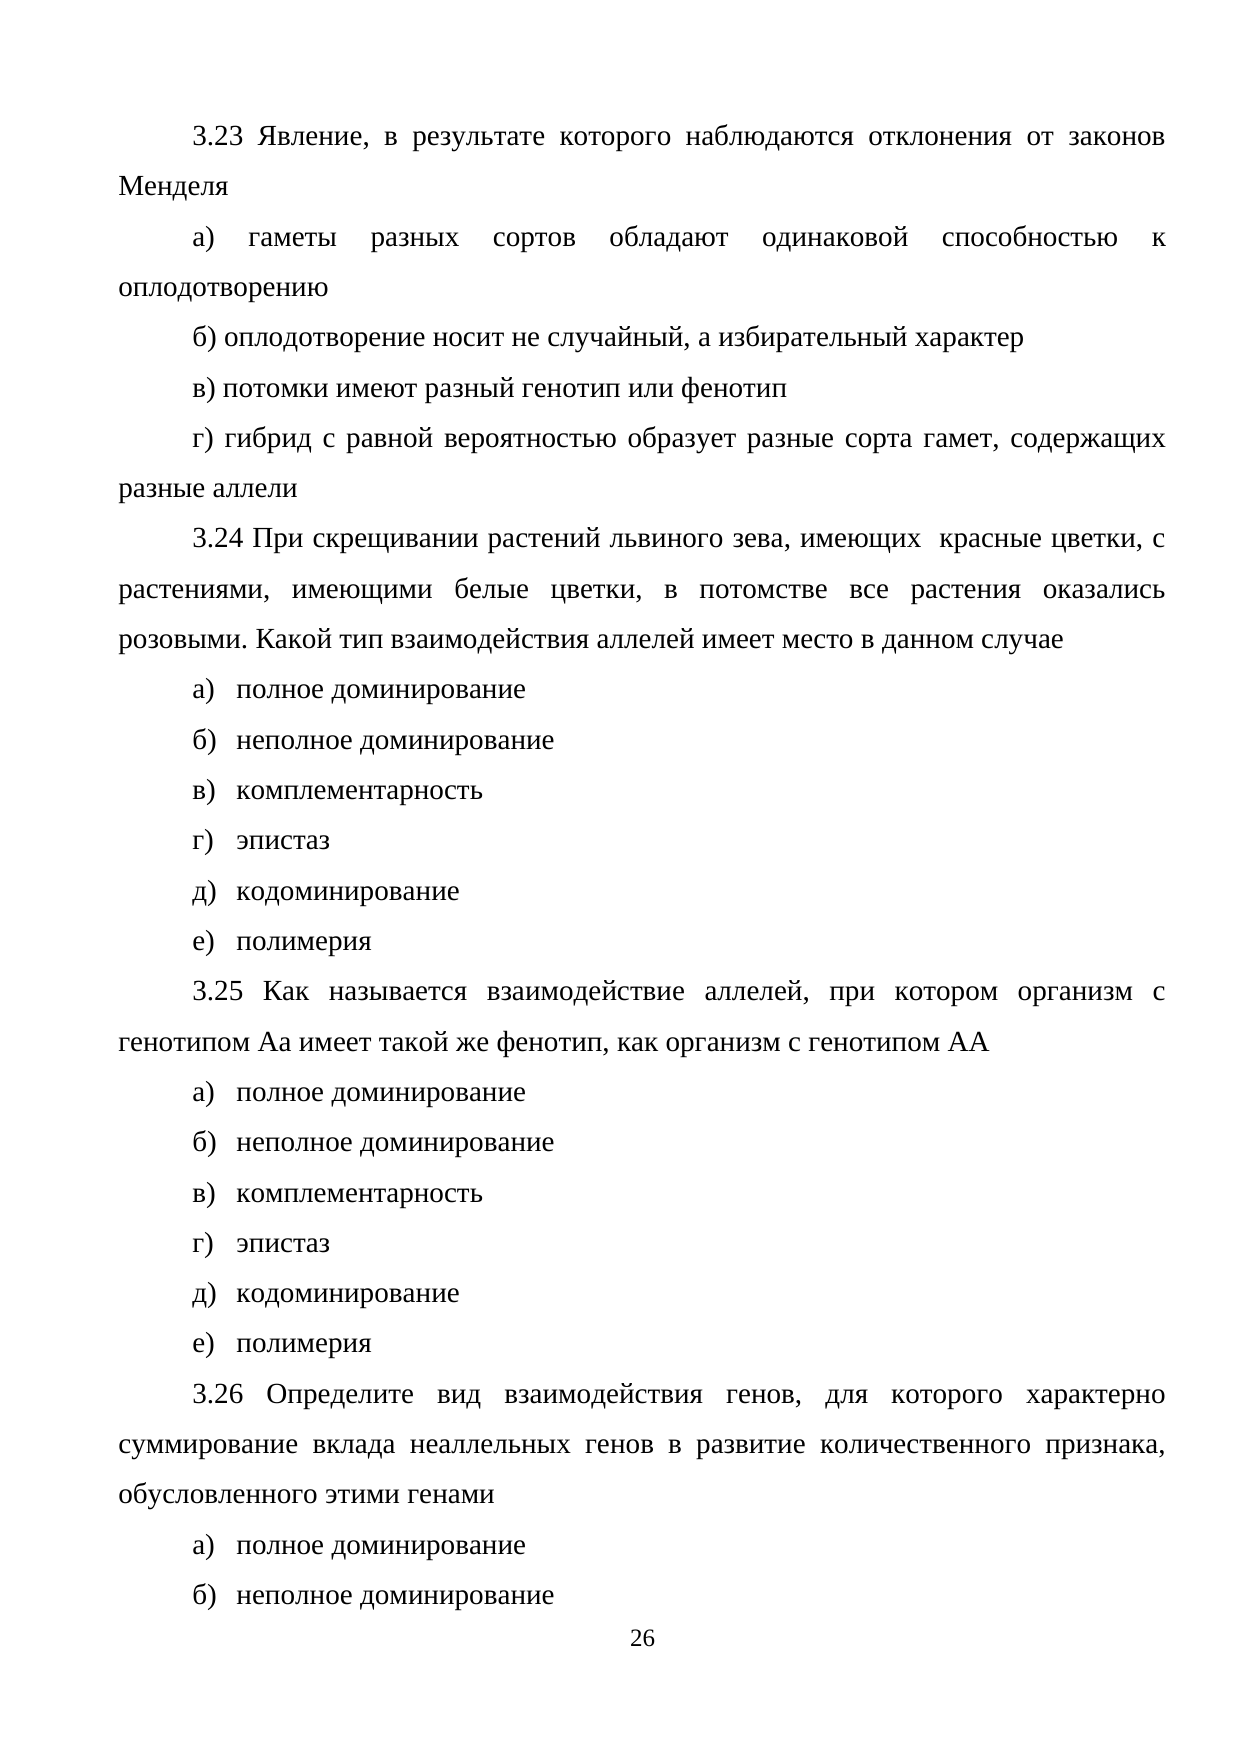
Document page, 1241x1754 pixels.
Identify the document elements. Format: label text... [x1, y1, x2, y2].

list эпистаз [118, 1225, 1167, 1258]
text б) оплодотворение носит не случайный, а избирательный характер [118, 319, 1167, 353]
list полное доминирование [118, 1527, 1167, 1560]
list неполное доминирование [118, 1124, 1167, 1158]
list комплементарность [118, 1175, 1167, 1208]
list неполное доминирование [118, 1577, 1167, 1611]
list полимерия [118, 1326, 1167, 1359]
list кодоминирование [118, 1275, 1167, 1309]
text а) гаметы разных сортов обладают одинаковой способностью к оплодотворению [118, 219, 1167, 303]
list кодоминирование [118, 873, 1167, 906]
list полное доминирование [118, 672, 1167, 705]
text 3.23 Явление, в результате которого наблюдаются отклонения от законов Менделя [118, 118, 1167, 202]
text в) потомки имеют разный генотип или фенотип [118, 370, 1167, 403]
list неполное доминирование [118, 722, 1167, 755]
list полимерия [118, 923, 1167, 957]
text 3.25 Как называется взаимодействие аллелей, при котором организм с генотипом Аа имеет такой же фенотип, как организм с генотипом АА [118, 973, 1167, 1057]
list эпистаз [118, 822, 1167, 856]
text 3.24 При скрещивании растений львиного зева, имеющих красные цветки, с растениями, имеющими белые цветки, в потомстве все растения оказались розовыми. Какой тип взаимодействия аллелей имеет место в данном случае [118, 521, 1167, 655]
list комплементарность [118, 772, 1167, 806]
text 3.26 Определите вид взаимодействия генов, для которого характерно суммирование вклада неаллельных генов в развитие количественного признака, обусловленного этими генами [118, 1376, 1167, 1510]
list полное доминирование [118, 1074, 1167, 1108]
text г) гибрид с равной вероятностью образует разные сорта гамет, содержащих разные аллели [118, 420, 1167, 504]
